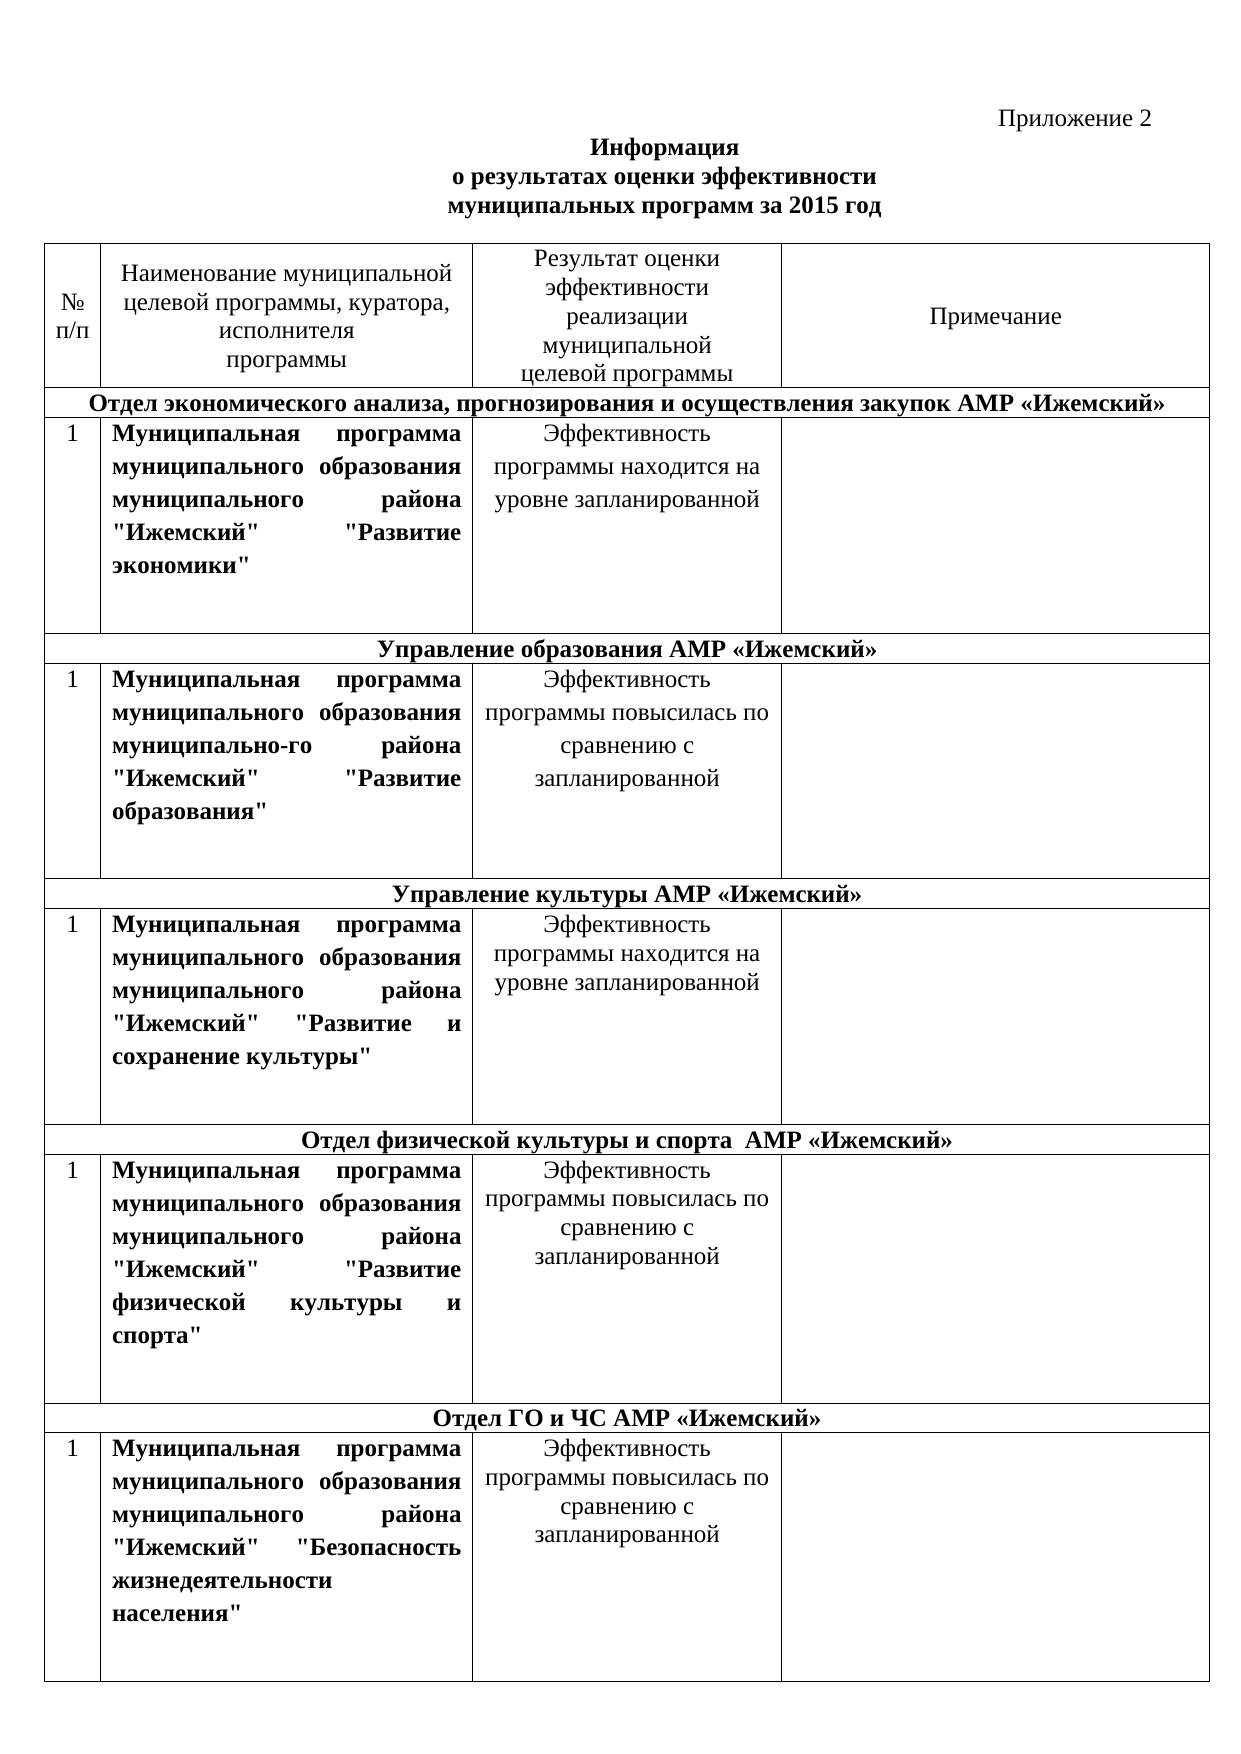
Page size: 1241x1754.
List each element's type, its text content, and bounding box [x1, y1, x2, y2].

table_header № п/п [45, 244, 100, 387]
table_cell Муниципальная программа муниципального образования муниципального района "Ижемский" "Развитие экономики" [101, 418, 472, 633]
table_header Примечание [782, 244, 1209, 387]
table_cell [782, 1155, 1209, 1402]
table_cell Муниципальная программа муниципального образования муниципального района "Ижемский" "Безопасность жизнедеятельности населения" [101, 1433, 472, 1681]
table_cell Отдел экономического анализа, прогнозирования и осуществления закупок АМР «Ижемский» [45, 388, 1209, 417]
table_header Результат оценки эффективности реализации муниципальной целевой программы [473, 244, 781, 387]
table_cell [782, 909, 1209, 1124]
table_cell [782, 418, 1209, 633]
table_cell 1 [45, 1433, 100, 1681]
table_cell 1 [45, 664, 100, 878]
table_cell Эффективность программы повысилась по сравнению с запланированной [473, 664, 781, 878]
table_cell Эффективность программы повысилась по сравнению с запланированной [473, 1433, 781, 1681]
table_cell Отдел ГО и ЧС АМР «Ижемский» [45, 1404, 1209, 1432]
text муниципальных программ за 2015 год [177, 190, 1152, 218]
table_cell 1 [45, 418, 100, 633]
table_cell 1 [45, 1155, 100, 1402]
text о результатах оценки эффективности [177, 161, 1152, 190]
text Информация [177, 132, 1152, 161]
table_cell Управление культуры АМР «Ижемский» [45, 879, 1209, 908]
table_cell Муниципальная программа муниципального образования муниципального района "Ижемский" "Развитие физической культуры и спорта" [101, 1155, 472, 1402]
table_cell [782, 664, 1209, 878]
table_cell Эффективность программы находится на уровне запланированной [473, 418, 781, 633]
table_cell Муниципальная программа муниципального образования муниципального района "Ижемский" "Развитие и сохранение культуры" [101, 909, 472, 1124]
table_cell 1 [45, 909, 100, 1124]
table_cell Управление образования АМР «Ижемский» [45, 634, 1209, 663]
text Приложение 2 [177, 103, 1152, 132]
table_cell Отдел физической культуры и спорта АМР «Ижемский» [45, 1125, 1209, 1154]
table_cell Эффективность программы повысилась по сравнению с запланированной [473, 1155, 781, 1402]
table_header Наименование муниципальной целевой программы, куратора, исполнителя программы [101, 244, 472, 387]
table_cell [782, 1433, 1209, 1681]
table_cell Эффективность программы находится на уровне запланированной [473, 909, 781, 1124]
table_cell Муниципальная программа муниципального образования муниципально-го района "Ижемский" "Развитие образования" [101, 664, 472, 878]
